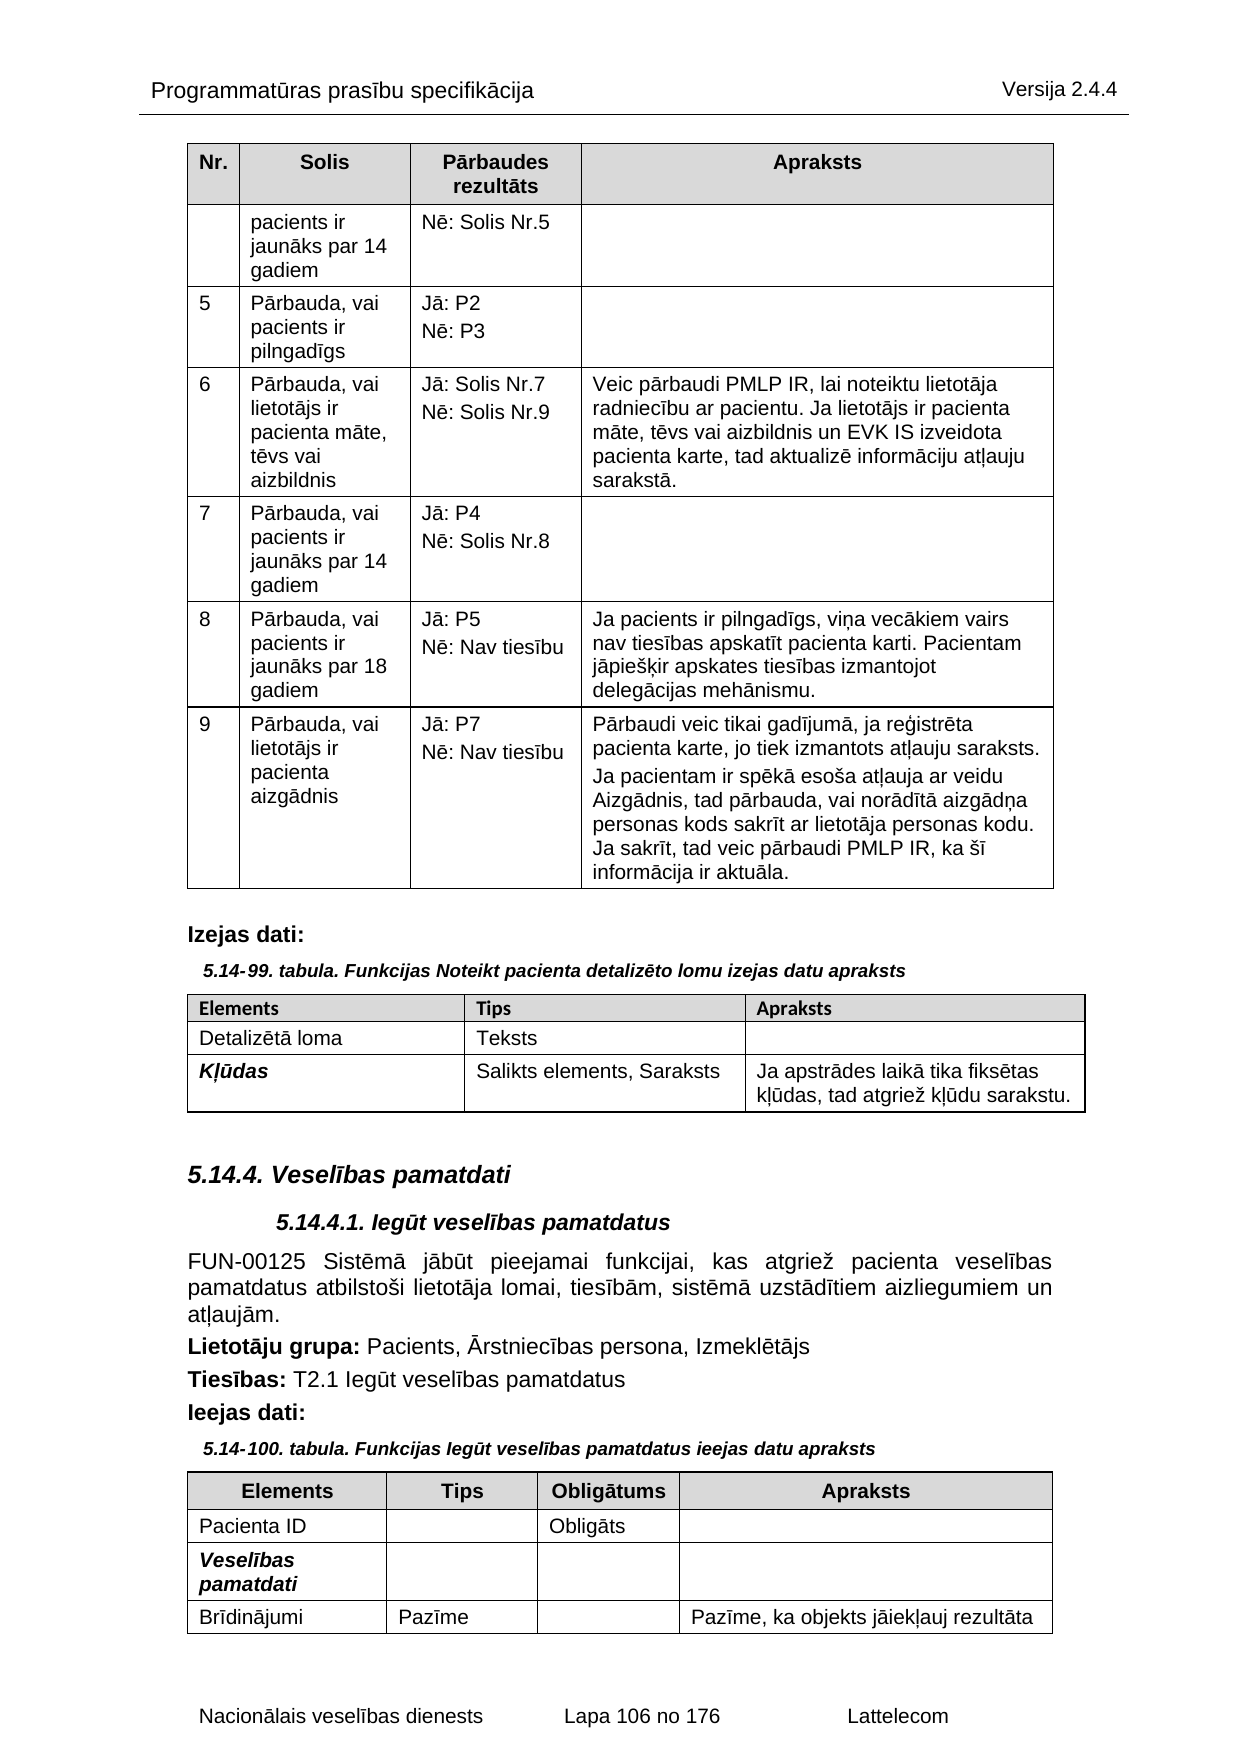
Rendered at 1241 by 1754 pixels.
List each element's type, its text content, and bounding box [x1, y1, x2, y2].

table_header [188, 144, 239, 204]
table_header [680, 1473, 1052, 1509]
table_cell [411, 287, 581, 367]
subtitle Veselības pamatdati [187, 1159, 1053, 1188]
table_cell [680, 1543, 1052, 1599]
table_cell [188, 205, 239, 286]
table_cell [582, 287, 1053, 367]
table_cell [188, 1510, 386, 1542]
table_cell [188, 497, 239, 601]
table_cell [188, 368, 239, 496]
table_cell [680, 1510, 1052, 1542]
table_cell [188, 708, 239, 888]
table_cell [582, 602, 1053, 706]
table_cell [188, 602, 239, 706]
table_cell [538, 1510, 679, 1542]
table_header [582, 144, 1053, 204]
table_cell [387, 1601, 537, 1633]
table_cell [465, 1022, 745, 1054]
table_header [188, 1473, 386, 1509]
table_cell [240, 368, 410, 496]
text Tiesības: T2.1 Iegūt veselības pamatdatus [187, 1366, 1053, 1392]
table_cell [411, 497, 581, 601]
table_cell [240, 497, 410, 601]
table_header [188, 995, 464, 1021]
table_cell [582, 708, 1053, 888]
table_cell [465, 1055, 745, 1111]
subtitle Iegūt veselības pamatdatus [276, 1209, 1053, 1236]
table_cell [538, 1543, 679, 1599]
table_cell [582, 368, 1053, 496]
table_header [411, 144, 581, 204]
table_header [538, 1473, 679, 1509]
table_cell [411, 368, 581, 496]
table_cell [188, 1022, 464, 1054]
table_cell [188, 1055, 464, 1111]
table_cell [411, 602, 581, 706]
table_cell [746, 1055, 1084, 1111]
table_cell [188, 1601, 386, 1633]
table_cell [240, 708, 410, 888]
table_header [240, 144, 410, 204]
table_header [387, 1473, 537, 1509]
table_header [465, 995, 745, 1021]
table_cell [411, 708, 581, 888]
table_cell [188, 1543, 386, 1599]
text Lietotāju grupa: Pacients, Ārstniecības persona, Izmeklētājs [187, 1333, 1053, 1360]
text Ieejas dati: [187, 1398, 1053, 1425]
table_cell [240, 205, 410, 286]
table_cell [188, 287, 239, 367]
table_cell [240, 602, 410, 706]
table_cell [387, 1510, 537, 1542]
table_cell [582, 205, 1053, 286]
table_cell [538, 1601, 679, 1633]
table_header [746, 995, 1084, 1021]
text Izejas dati: [187, 921, 1053, 948]
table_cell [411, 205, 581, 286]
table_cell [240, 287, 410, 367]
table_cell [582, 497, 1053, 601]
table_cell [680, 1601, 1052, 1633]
text FUN-00125 Sistēmā jābūt pieejamai funkcijai, kas atgriež pacienta veselības pamatdatus atbilstoši lietotāja lomai, tiesībām, sistēmā uzstādītiem aizliegumiem un atļaujām. [187, 1248, 1053, 1327]
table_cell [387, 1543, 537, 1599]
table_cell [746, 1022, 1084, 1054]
